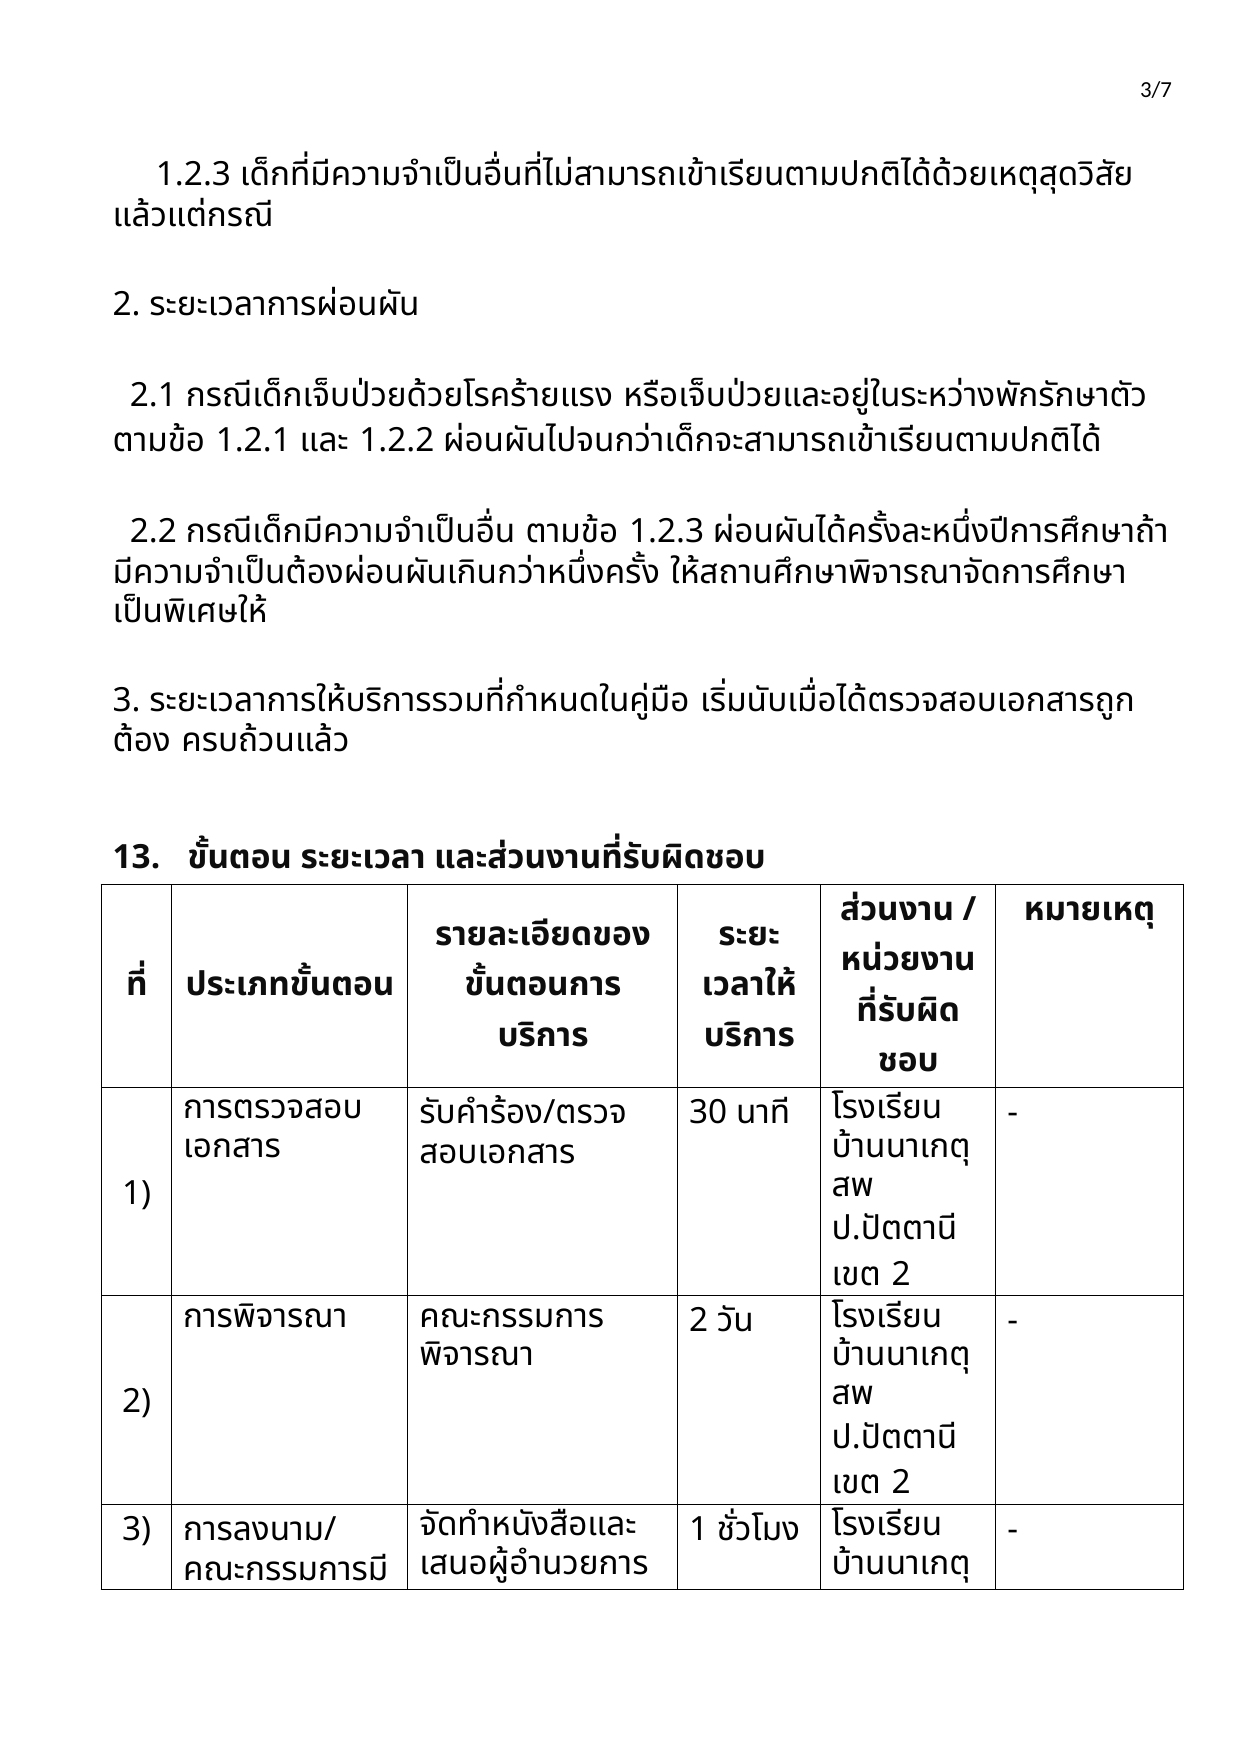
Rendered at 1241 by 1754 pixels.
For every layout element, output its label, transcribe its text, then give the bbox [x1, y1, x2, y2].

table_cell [408, 1505, 677, 1589]
table_cell 2) [102, 1296, 171, 1503]
table_cell 1) [102, 1088, 171, 1295]
table_header ระยะเวลาให้บริการ [678, 885, 820, 1087]
table_cell โรงเรียนบ้านนาเกตุ สพป.ปัตตานี เขต 2 [821, 1505, 995, 1589]
table_cell 2 วัน [678, 1296, 820, 1503]
table_cell - [996, 1296, 1183, 1503]
table_cell 3) [102, 1505, 171, 1589]
table_cell การตรวจสอบเอกสาร [172, 1088, 407, 1295]
table_header รายละเอียดของขั้นตอนการบริการ [408, 885, 677, 1087]
table_cell คณะกรรมการพิจารณา [408, 1296, 677, 1503]
table_cell รับคำร้อง/ตรวจสอบเอกสาร [408, 1088, 677, 1295]
table_header ประเภทขั้นตอน [172, 885, 407, 1087]
table_cell 30 นาที [678, 1088, 820, 1295]
table_header หมายเหตุ [996, 885, 1183, 1087]
table_cell 1 ชั่วโมง [678, 1505, 820, 1589]
table_cell - [996, 1505, 1183, 1589]
table_cell การพิจารณา [172, 1296, 407, 1503]
table_cell โรงเรียนบ้านนาเกตุ สพป.ปัตตานี เขต 2 [821, 1088, 995, 1295]
table_cell การลงนาม/คณะกรรมการมีมติ [172, 1505, 407, 1589]
table_header ที่ [102, 885, 171, 1087]
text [112, 150, 1172, 788]
table_cell โรงเรียนบ้านนาเกตุ สพป.ปัตตานี เขต 2 [821, 1296, 995, 1503]
table_cell - [996, 1088, 1183, 1295]
table_header ส่วนงาน / หน่วยงานที่รับผิดชอบ [821, 885, 995, 1087]
list ขั้นตอน ระยะเวลา และส่วนงานที่รับผิดชอบ [112, 833, 1172, 884]
